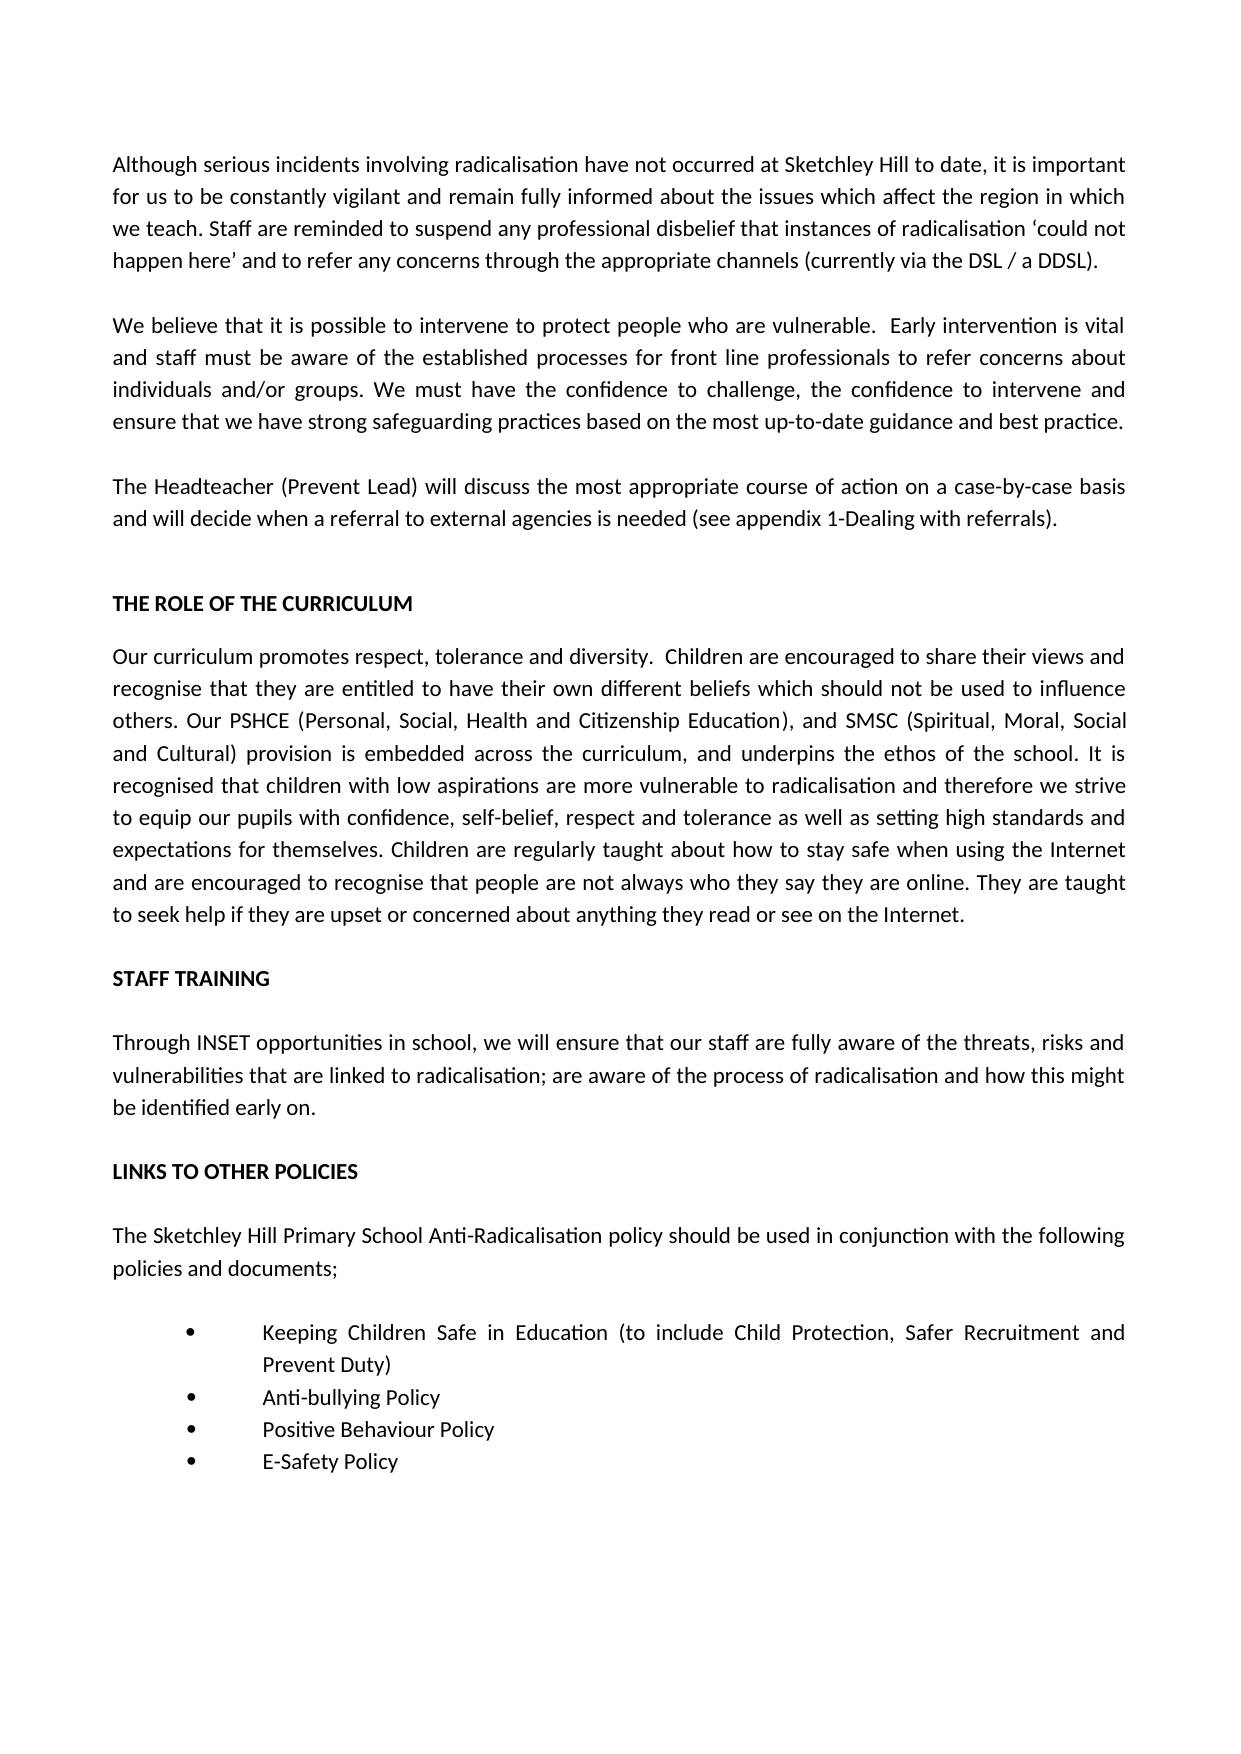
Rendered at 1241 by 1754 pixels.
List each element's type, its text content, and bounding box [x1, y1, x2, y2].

list Through INSET opportunities in school, we will ensure that our staff are fully aware of the threats, risks and vulnerabilities that are linked to radicalisation; are aware of the process of radicalisation and how this might be identified early on. [112, 1028, 1128, 1121]
list Our curriculum promotes respect, tolerance and diversity. Children are encouraged to share their views and recognise that they are entitled to have their own different beliefs which should not be used to influence others. Our PSHCE (Personal, Social, Health and Citizenship Education), and SMSC (Spiritual, Moral, Social and Cultural) provision is embedded across the curriculum, and underpins the ethos of the school. It is recognised that children with low aspirations are more vulnerable to radicalisation and therefore we strive to equip our pupils with confidence, self-belief, respect and tolerance as well as setting high standards and expectations for themselves. Children are regularly taught about how to stay safe when using the Internet and are encouraged to recognise that people are not always who they say they are online. They are taught to seek help if they are upset or concerned about anything they read or see on the Internet. [112, 642, 1128, 928]
list Positive Behaviour Policy [112, 1415, 1128, 1443]
list Although serious incidents involving radicalisation have not occurred at Sketchley Hill to date, it is important for us to be constantly vigilant and remain fully informed about the issues which affect the region in which we teach. Staff are reminded to suspend any professional disbelief that instances of radicalisation ‘could not happen here’ and to refer any concerns through the appropriate channels (currently via the DSL / a DDSL). [112, 150, 1128, 274]
list The Headteacher (Prevent Lead) will discuss the most appropriate course of action on a case-by-case basis and will decide when a referral to external agencies is needed (see appendix 1-Dealing with referrals). [112, 472, 1128, 532]
list The Sketchley Hill Primary School Anti-Radicalisation policy should be used in conjunction with the following policies and documents; [112, 1222, 1128, 1282]
list Keeping Children Safe in Education (to include Child Protection, Safer Recruitment and Prevent Duty) [186, 1318, 1128, 1378]
list E-Safety Policy [112, 1447, 1128, 1475]
list STAFF TRAINING [112, 964, 1128, 992]
list LINKS TO OTHER POLICIES [112, 1157, 1128, 1185]
list We believe that it is possible to intervene to protect people who are vulnerable. Early intervention is vital and staff must be aware of the established processes for front line professionals to refer concerns about individuals and/or groups. We must have the confidence to challenge, the confidence to intervene and ensure that we have strong safeguarding practices based on the most up-to-date guidance and best practice. [112, 311, 1128, 436]
list Anti-bullying Policy [112, 1383, 1128, 1411]
text THE ROLE OF THE CURRICULUM [112, 589, 1128, 617]
